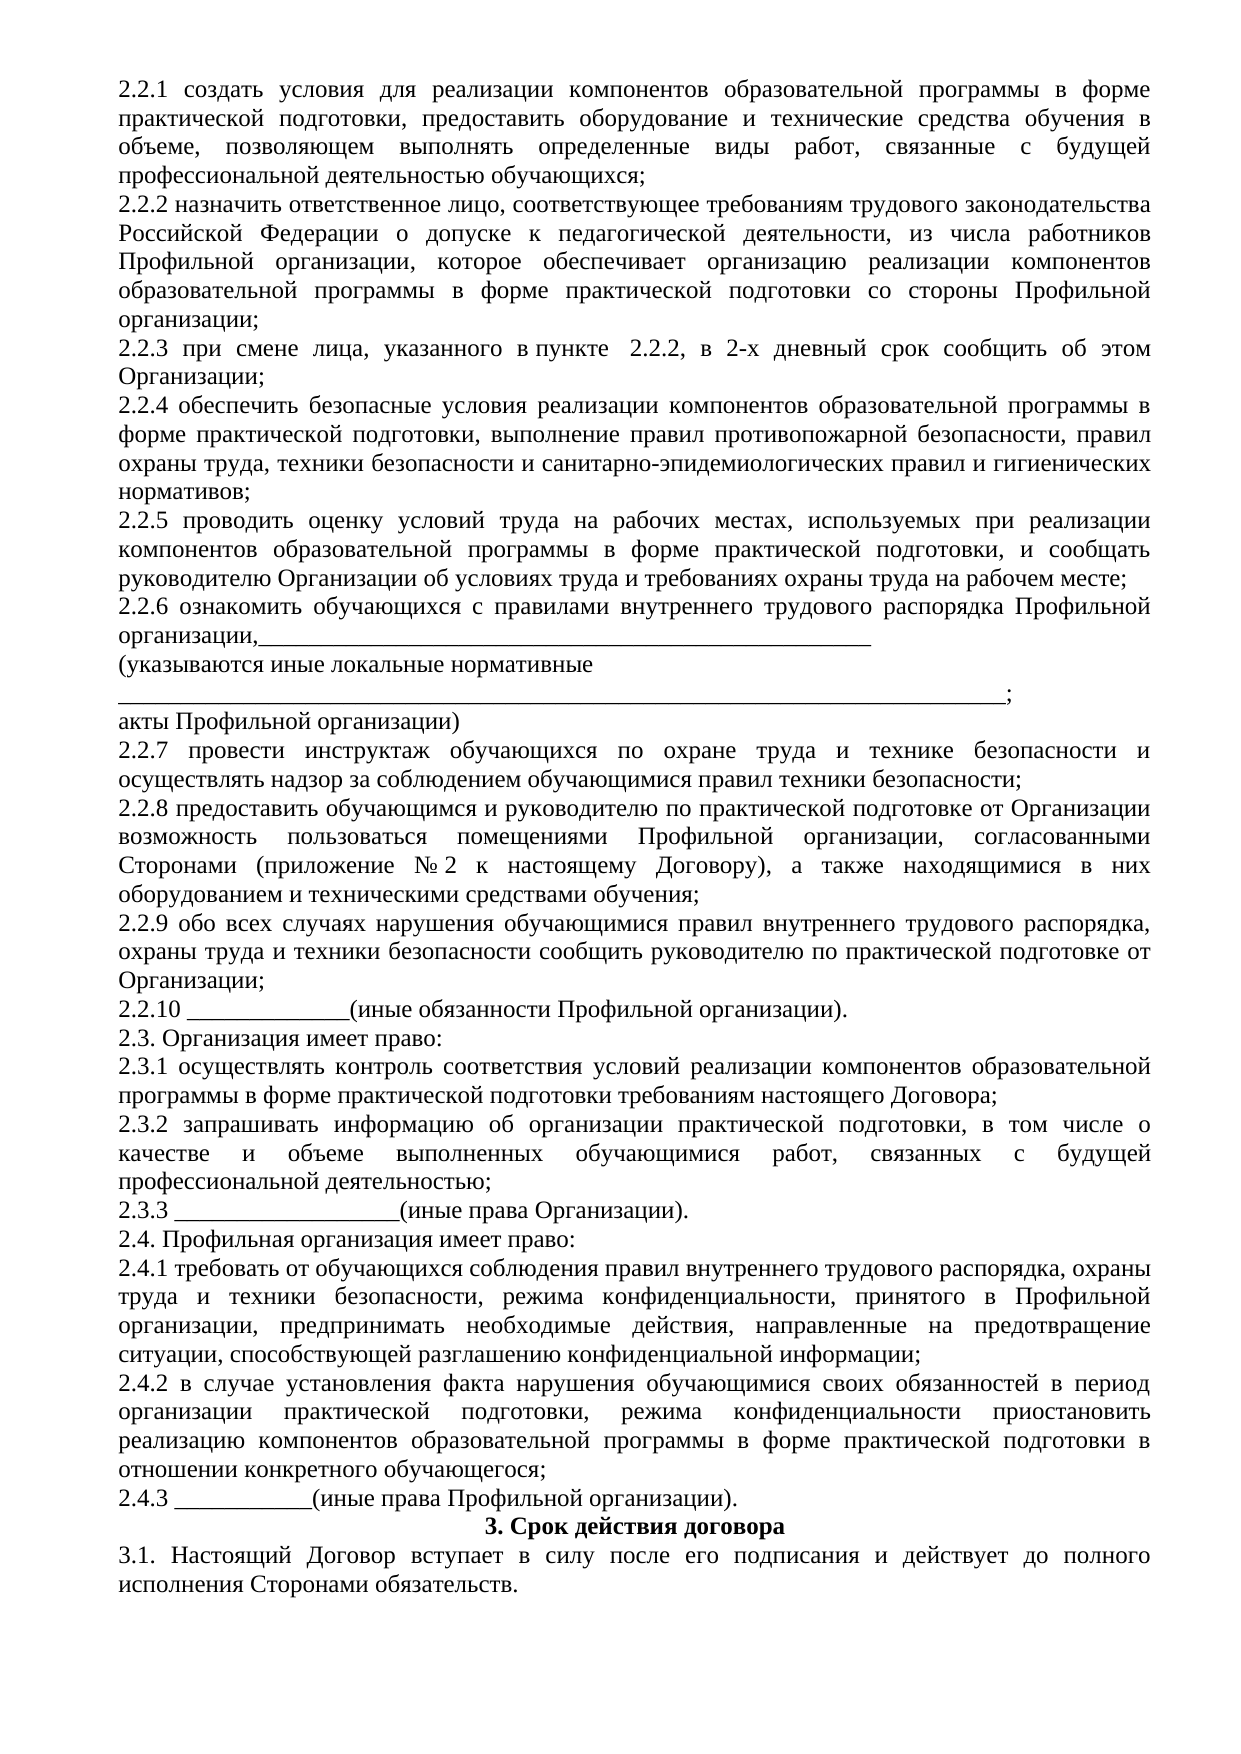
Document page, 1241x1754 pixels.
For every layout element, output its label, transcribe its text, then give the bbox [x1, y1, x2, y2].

text 2.3.1 осуществлять контроль соответствия условий реализации компонентов образовательной программы в форме практической подготовки требованиям настоящего Договора; [118, 1051, 1152, 1109]
text 2.2.4 обеспечить безопасные условия реализации компонентов образовательной программы в форме практической подготовки, выполнение правил противопожарной безопасности, правил охраны труда, техники безопасности и санитарно-эпидемиологических правил и гигиенических нормативов; [118, 390, 1152, 505]
text 2.2.6 ознакомить обучающихся с правилами внутреннего трудового распорядка Профильной организации,_________________________________________________ [118, 591, 1152, 649]
subtitle 3. Срок действия договора [118, 1511, 1152, 1540]
text 2.2.9 обо всех случаях нарушения обучающимися правил внутреннего трудового распорядка, охраны труда и техники безопасности сообщить руководителю по практической подготовке от Организации; [118, 908, 1152, 994]
text 2.2.1 создать условия для реализации компонентов образовательной программы в форме практической подготовки, предоставить оборудование и технические средства обучения в объеме, позволяющем выполнять определенные виды работ, связанные с будущей профессиональной деятельностью обучающихся; [118, 74, 1152, 189]
text 2.3. Организация имеет право: [118, 1023, 1152, 1051]
text 2.2.3 при смене лица, указанного в пункте 2.2.2, в 2-х дневный срок сообщить об этом Организации; [118, 333, 1152, 390]
text 2.2.8 предоставить обучающимся и руководителю по практической подготовке от Организации возможность пользоваться помещениями Профильной организации, согласованными Сторонами (приложение № 2 к настоящему Договору), а также находящимися в них оборудованием и техническими средствами обучения; [118, 793, 1152, 908]
text 2.3.2 запрашивать информацию об организации практической подготовки, в том числе о качестве и объеме выполненных обучающимися работ, связанных с будущей профессиональной деятельностью; [118, 1109, 1152, 1195]
text (указываются иные локальные нормативные [118, 649, 1152, 678]
text 2.2.10 _____________(иные обязанности Профильной организации). [118, 994, 1152, 1023]
text 2.2.2 назначить ответственное лицо, соответствующее требованиям трудового законодательства Российской Федерации о допуске к педагогической деятельности, из числа работников Профильной организации, которое обеспечивает организацию реализации компонентов образовательной программы в форме практической подготовки со стороны Профильной организации; [118, 189, 1152, 333]
text 2.2.5 проводить оценку условий труда на рабочих местах, используемых при реализации компонентов образовательной программы в форме практической подготовки, и сообщать руководителю Организации об условиях труда и требованиях охраны труда на рабочем месте; [118, 505, 1152, 591]
text 3.1. Настоящий Договор вступает в силу после его подписания и действует до полного исполнения Сторонами обязательств. [118, 1540, 1152, 1598]
text 2.4.2 в случае установления факта нарушения обучающимися своих обязанностей в период организации практической подготовки, режима конфиденциальности приостановить реализацию компонентов образовательной программы в форме практической подготовки в отношении конкретного обучающегося; [118, 1368, 1152, 1483]
text 2.4.1 требовать от обучающихся соблюдения правил внутреннего трудового распорядка, охраны труда и техники безопасности, режима конфиденциальности, принятого в Профильной организации, предпринимать необходимые действия, направленные на предотвращение ситуации, способствующей разглашению конфиденциальной информации; [118, 1253, 1152, 1368]
text акты Профильной организации) [118, 706, 1152, 735]
text 2.2.7 провести инструктаж обучающихся по охране труда и технике безопасности и осуществлять надзор за соблюдением обучающимися правил техники безопасности; [118, 735, 1152, 793]
text 2.3.3 __________________(иные права Организации). [118, 1195, 1152, 1224]
text 2.4. Профильная организация имеет право: [118, 1224, 1152, 1253]
text 2.4.3 ___________(иные права Профильной организации). [118, 1483, 1152, 1511]
text _______________________________________________________________________; [118, 678, 1152, 706]
